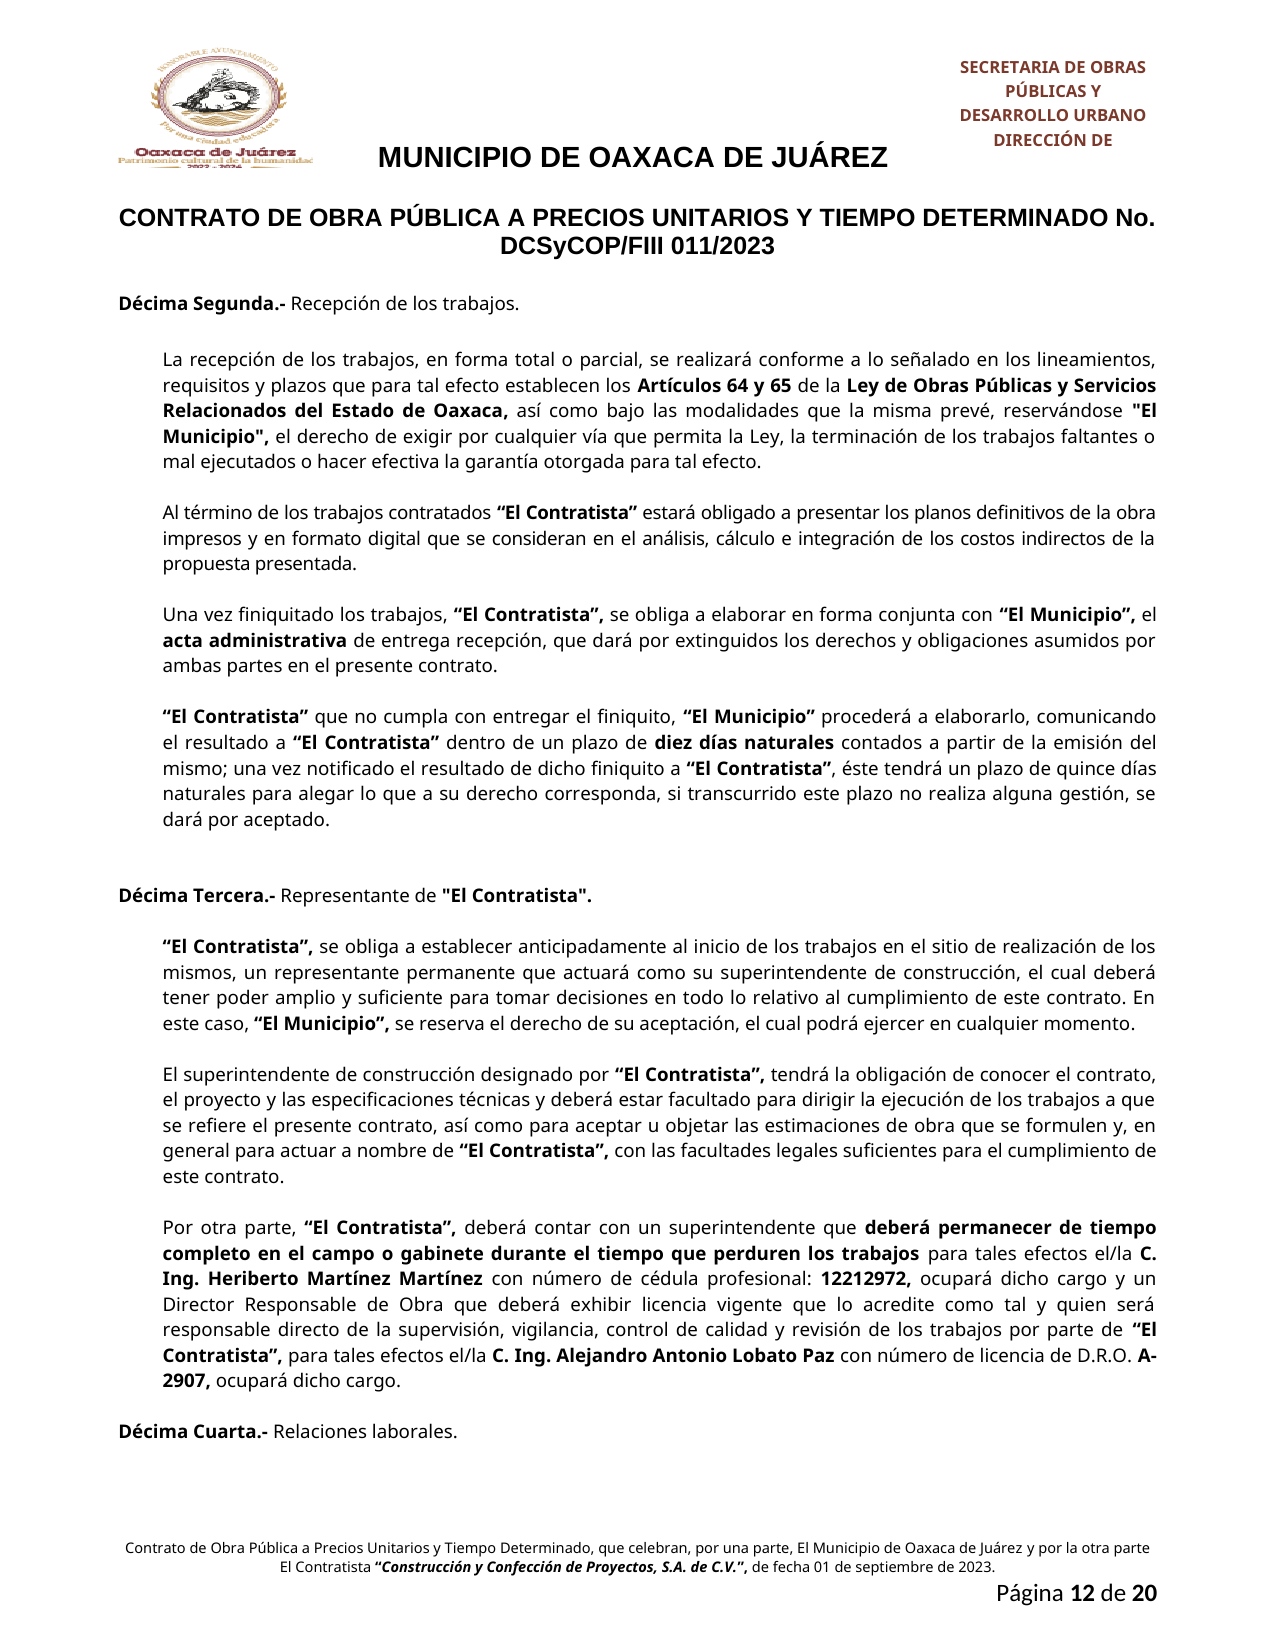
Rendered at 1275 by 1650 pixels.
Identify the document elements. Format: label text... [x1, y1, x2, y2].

text Décima Cuarta.- Relaciones laborales. [118, 1418, 1157, 1444]
text Décima Segunda.- Recepción de los trabajos. [118, 291, 1157, 316]
text La recepción de los trabajos, en forma total o parcial, se realizará conforme a lo señalado en los lineamientos, requisitos y plazos que para tal efecto establecen los Artículos 64 y 65 de la Ley de Obras Públicas y Servicios Relacionados del Estado de Oaxaca, así como bajo las modalidades que la misma prevé, reservándose "El Municipio", el derecho de exigir por cualquier vía que permita la Ley, la terminación de los trabajos faltantes o mal ejecutados o hacer efectiva la garantía otorgada para tal efecto. [162, 347, 1157, 474]
text Décima Tercera.- Representante de "El Contratista". [118, 882, 1157, 908]
text “El Contratista”, se obliga a establecer anticipadamente al inicio de los trabajos en el sitio de realización de los mismos, un representante permanente que actuará como su superintendente de construcción, el cual deberá tener poder amplio y suficiente para tomar decisiones en todo lo relativo al cumplimiento de este contrato. En este caso, “El Municipio”, se reserva el derecho de su aceptación, el cual podrá ejercer en cualquier momento. [162, 933, 1157, 1036]
text Una vez finiquitado los trabajos, “El Contratista”, se obliga a elaborar en forma conjunta con “El Municipio”, el acta administrativa de entrega recepción, que dará por extinguidos los derechos y obligaciones asumidos por ambas partes en el presente contrato. [162, 602, 1157, 678]
text Al término de los trabajos contratados “El Contratista” estará obligado a presentar los planos definitivos de la obra impresos y en formato digital que se consideran en el análisis, cálculo e integración de los costos indirectos de la propuesta presentada. [162, 500, 1157, 576]
text “El Contratista” que no cumpla con entregar el finiquito, “El Municipio” procederá a elaborarlo, comunicando el resultado a “El Contratista” dentro de un plazo de diez días naturales contados a partir de la emisión del mismo; una vez notificado el resultado de dicho finiquito a “El Contratista”, éste tendrá un plazo de quince días naturales para alegar lo que a su derecho corresponda, si transcurrido este plazo no realiza alguna gestión, se dará por aceptado. [162, 704, 1157, 831]
text Por otra parte, “El Contratista”, deberá contar con un superintendente que deberá permanecer de tiempo completo en el campo o gabinete durante el tiempo que perduren los trabajos para tales efectos el/la C. Ing. Heriberto Martínez Martínez con número de cédula profesional: 12212972, ocupará dicho cargo y un Director Responsable de Obra que deberá exhibir licencia vigente que lo acredite como tal y quien será responsable directo de la supervisión, vigilancia, control de calidad y revisión de los trabajos por parte de “El Contratista”, para tales efectos el/la C. Ing. Alejandro Antonio Lobato Paz con número de licencia de D.R.O. A-2907, ocupará dicho cargo. [162, 1214, 1157, 1393]
text El superintendente de construcción designado por “El Contratista”, tendrá la obligación de conocer el contrato, el proyecto y las especificaciones técnicas y deberá estar facultado para dirigir la ejecución de los trabajos a que se refiere el presente contrato, así como para aceptar u objetar las estimaciones de obra que se formulen y, en general para actuar a nombre de “El Contratista”, con las facultades legales suficientes para el cumplimiento de este contrato. [162, 1061, 1157, 1189]
